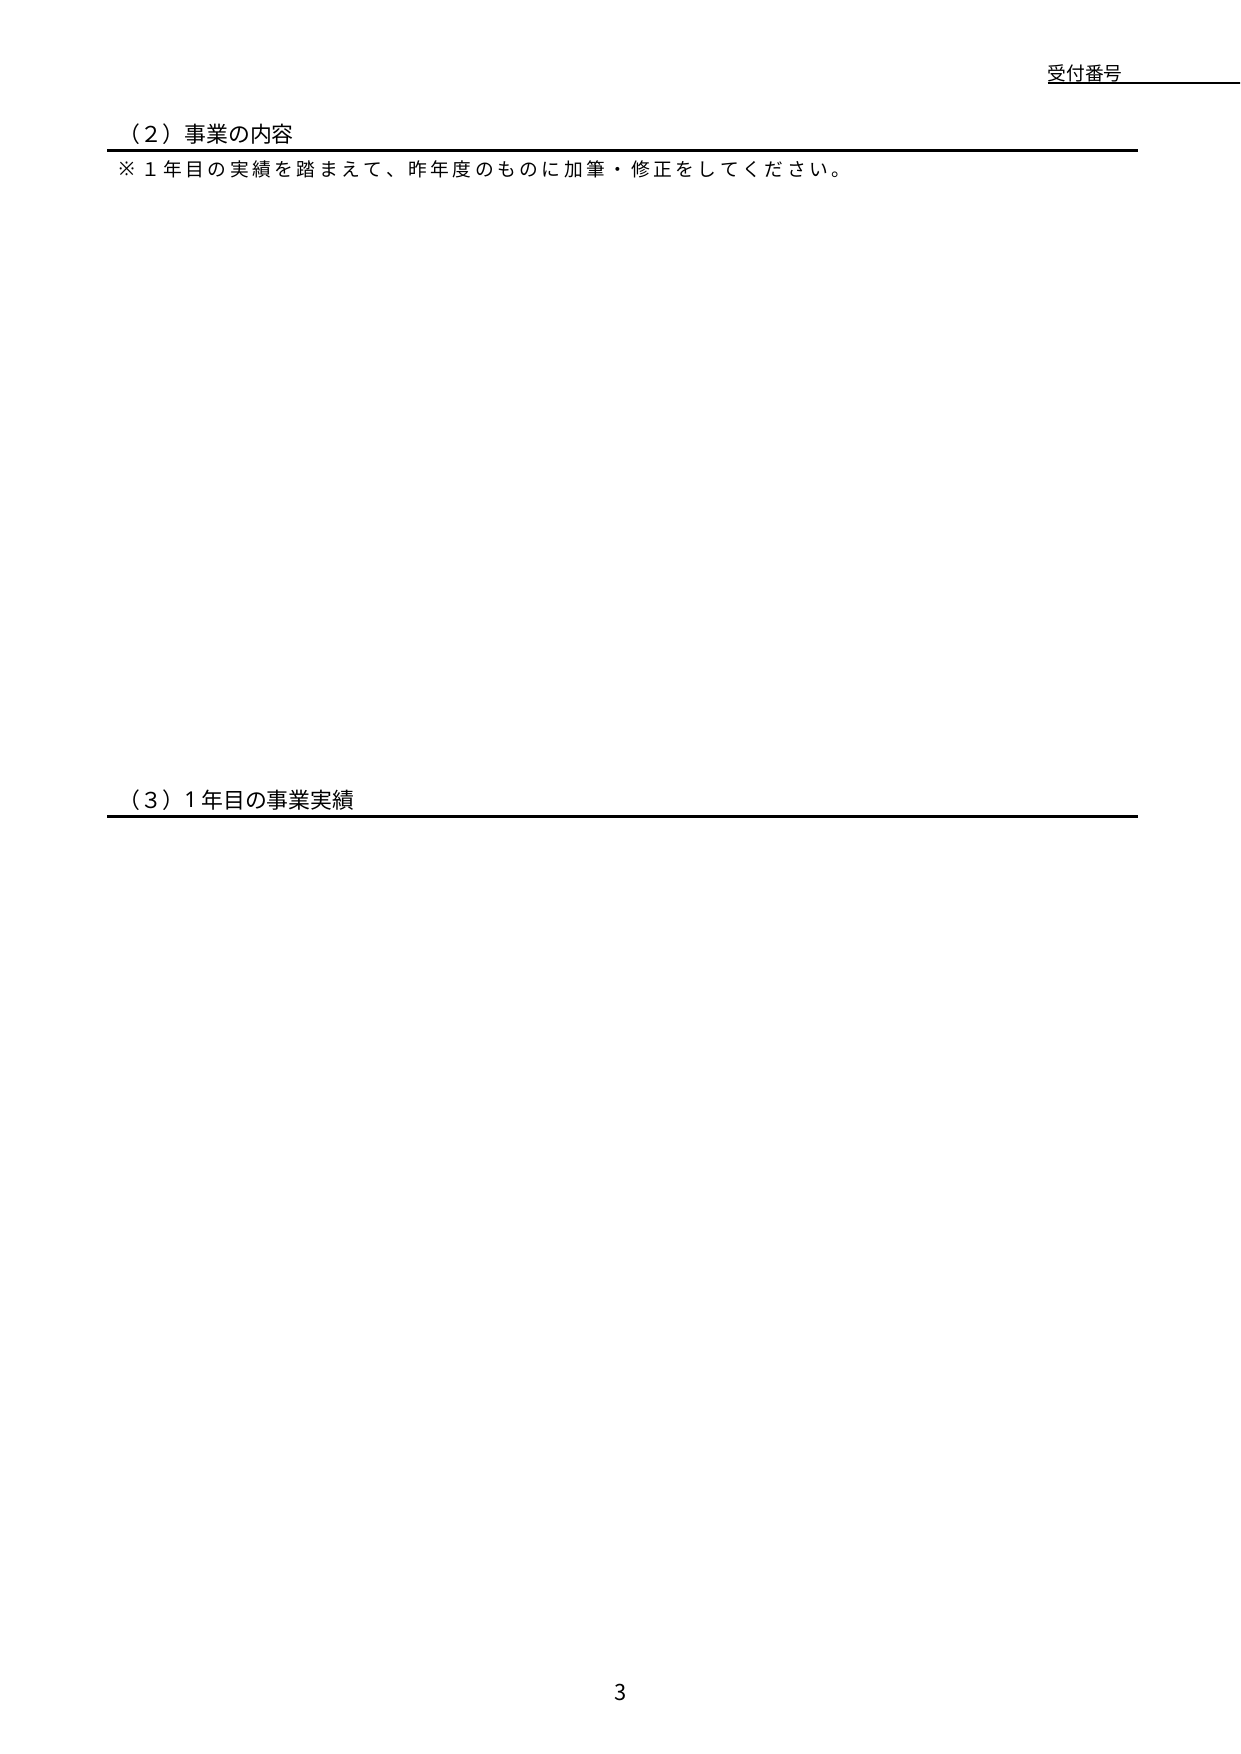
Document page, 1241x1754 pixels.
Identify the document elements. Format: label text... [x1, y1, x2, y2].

table_header （２）事業の内容 [107, 117, 1137, 148]
text ※１年目の実績を踏まえて、昨年度のものに加筆・修正をしてください。 [118, 152, 1122, 185]
table_header （３）1年目の事業実績 [107, 754, 1137, 815]
